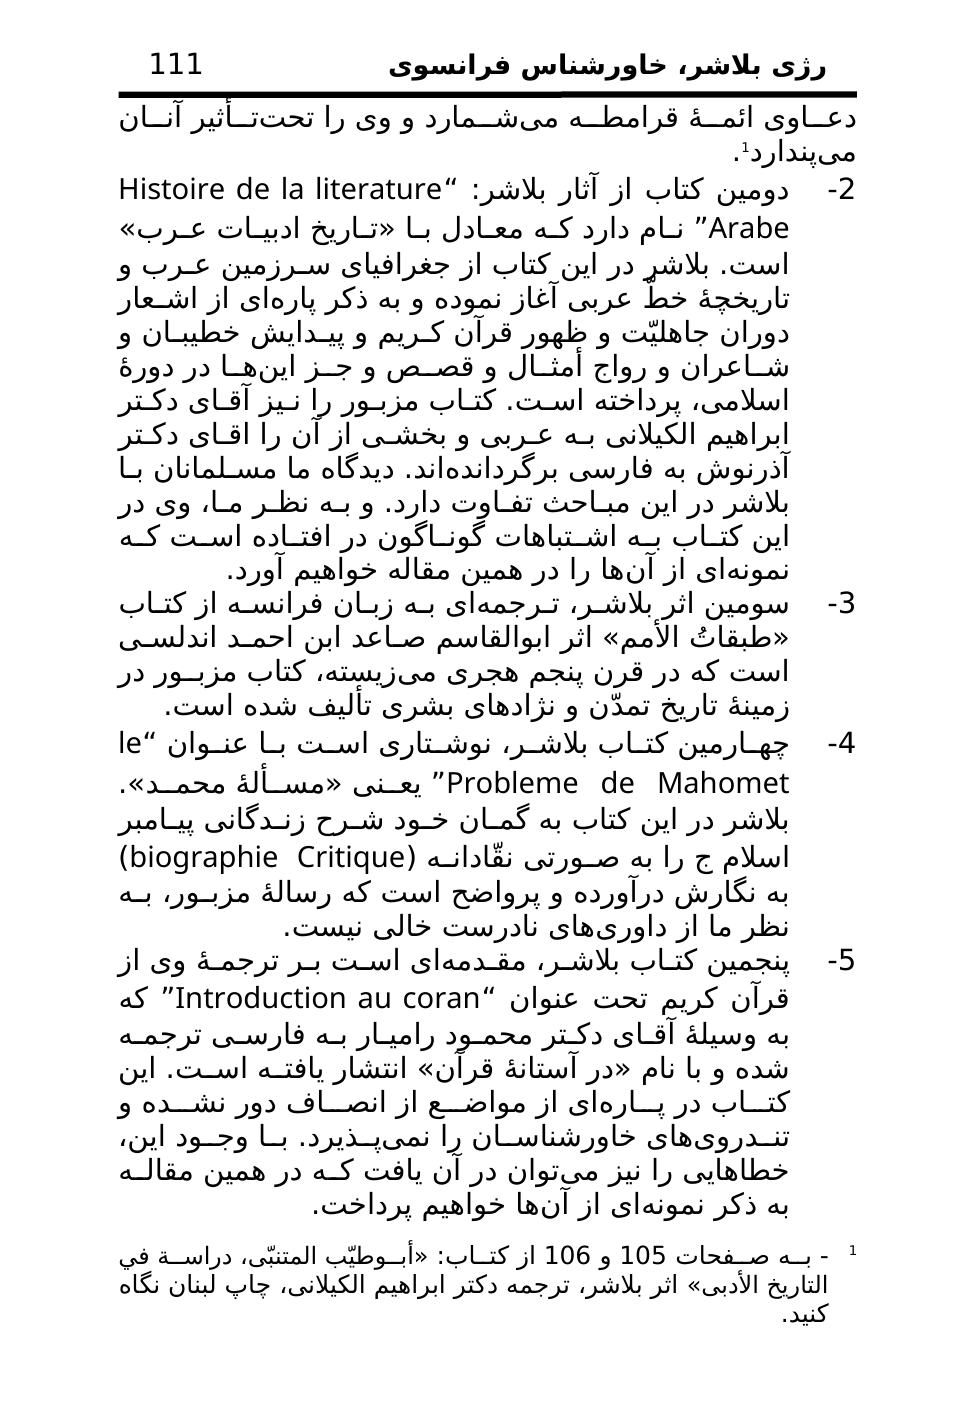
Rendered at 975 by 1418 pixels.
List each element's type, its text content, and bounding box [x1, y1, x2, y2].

list دومین کتاب از آثار بلاشر: “Histoire de la literature Arabe” نام دارد که معادل با «تاریخ ادبیات عرب» است. بلاشر در این کتاب از جغرافیای سرزمین عرب و تاریخچۀ خطّ عربی آغاز نموده و به ذکر پاره‌ای از اشعار دوران جاهلیّت و ظهور قرآن کریم و پیدایش خطیبان و شاعران و رواج أمثال و قصص و جز این‌ها در دورۀ اسلامی، پرداخته است. کتاب مزبور را نیز آقای دکتر ابراهیم الکیلانی به عربی و بخشی از آن را اقای دکتر آذرنوش به فارسی برگردانده‌اند. دیدگاه ما مسلمانان با بلاشر در این مباحث تفاوت دارد. و به نظر ما، وی در این کتاب به اشتباهات گوناگون در افتاده است که نمونه‌ای از آن‌ها را در همین مقاله خواهیم آورد. [118, 168, 827, 587]
list چهارمین کتاب بلاشر، نوشتاری است با عنوان “le Probleme de Mahomet” یعنی «مسألۀ محمد». بلاشر در این کتاب به گمان خود شرح زندگانی پیامبر اسلام ج را به صورتی نقّادانه (biographie Critique) به نگارش درآورده و پرواضح است که رسالۀ مزبور، به نظر ما از داوری‌های نادرست خالی نیست. [118, 723, 827, 944]
list پنجمین کتاب بلاشر، مقدمه‌ای است بر ترجمۀ وی از قرآن کریم تحت عنوان “Introduction au coran” که به وسیلۀ آقای دکتر محمود رامیار به فارسی ترجمه شده و با نام «در آستانۀ قرآن» انتشار یافته است. این کتاب در پاره‌ای از مواضع از انصاف دور نشده و تندروی‌های خاورشناسان را نمی‌پذیرد. با وجود این، خطاهایی را نیز می‌توان در آن یافت که در همین مقاله به ذکر نمونه‌ای از آن‌ها خواهیم پرداخت. [118, 944, 827, 1221]
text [118, 100, 857, 168]
list سومین اثر بلاشر، ترجمه‌ای به زبان فرانسه از کتاب «طبقاتُ الأمم» اثر ابوالقاسم صاعد ابن احمد اندلسی است که در قرن پنجم هجری می‌زیسته، کتاب مزبور در زمینۀ تاریخ تمدّن و نژادهای بشری تألیف شده است. [118, 587, 827, 723]
